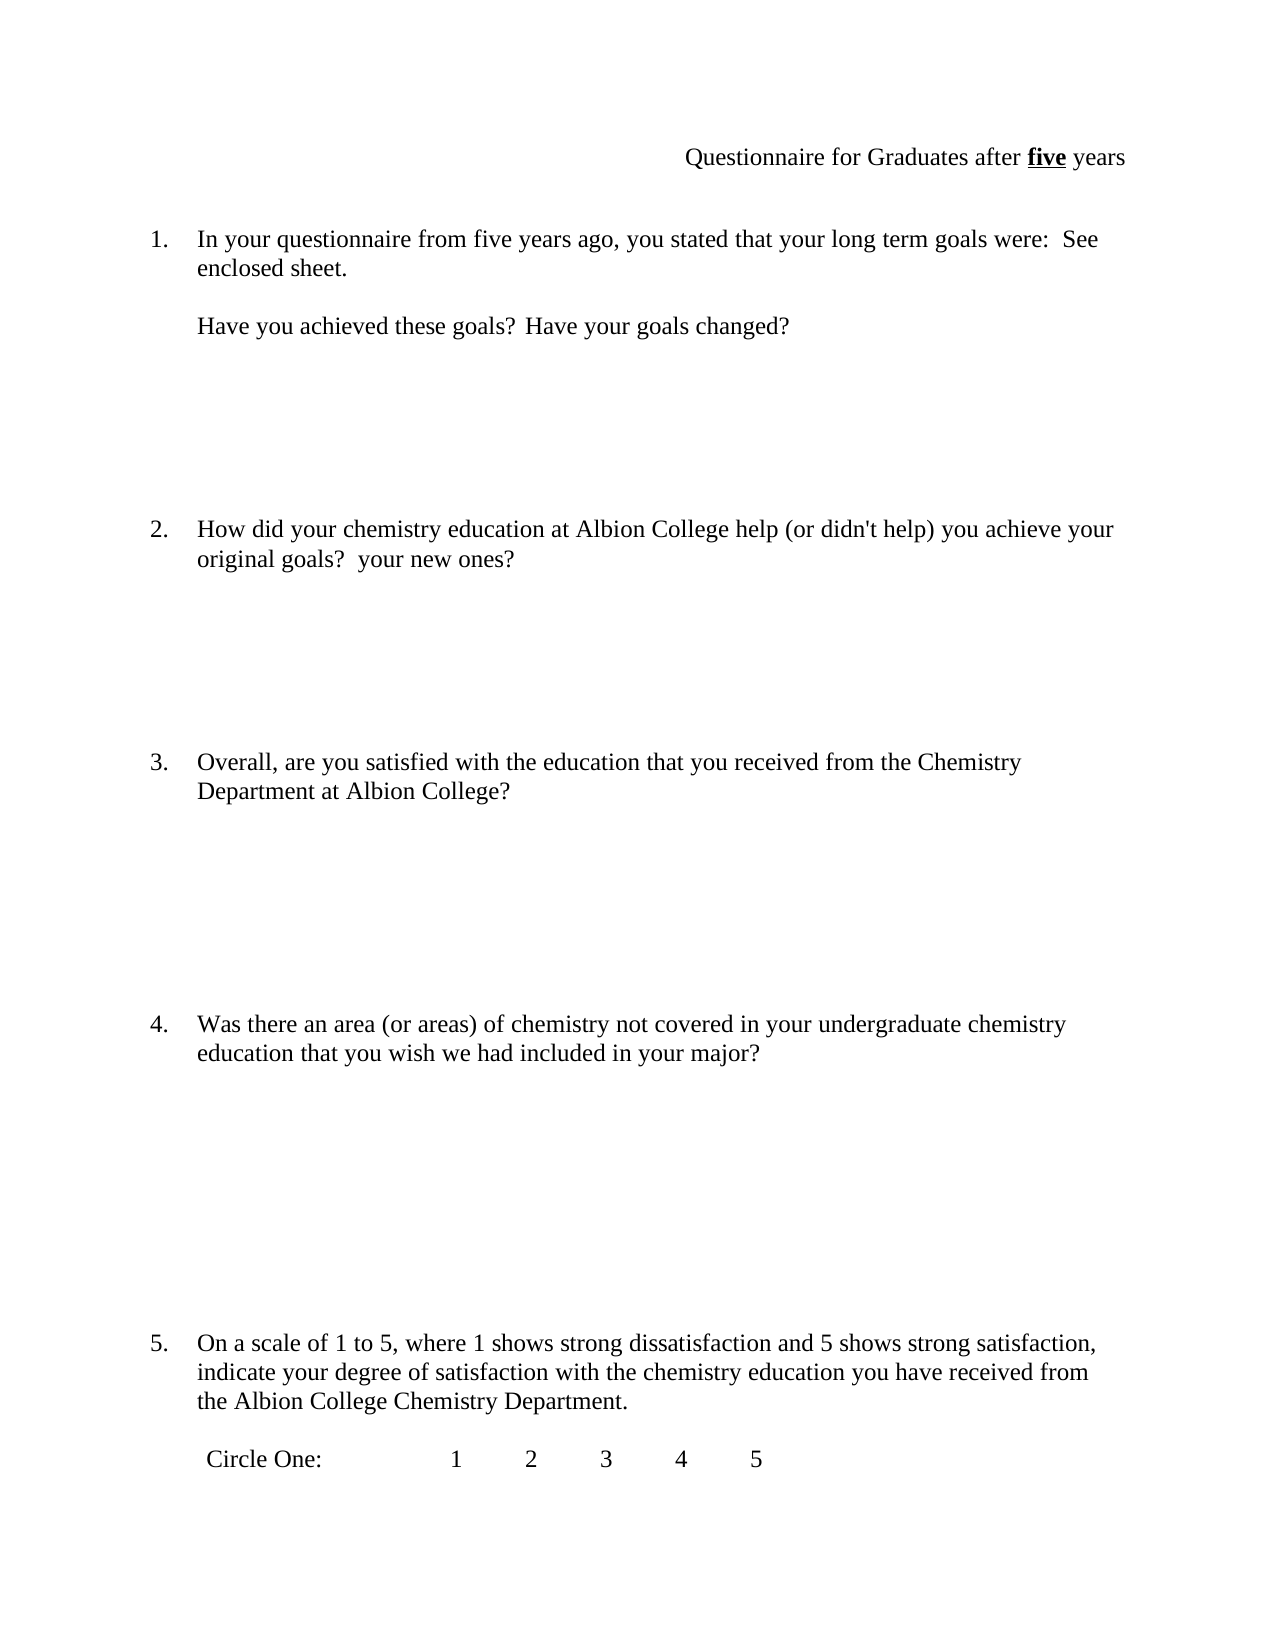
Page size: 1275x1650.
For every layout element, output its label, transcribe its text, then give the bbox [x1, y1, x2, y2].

text 3. Overall, are you satisfied with the education that you received from the Chemistry Department at Albion College? [150, 747, 1125, 805]
text 2. How did your chemistry education at Albion College help (or didn't help) you achieve your original goals? your new ones? [150, 514, 1125, 572]
text 4. Was there an area (or areas) of chemistry not covered in your undergraduate chemistry education that you wish we had included in your major? [150, 1008, 1125, 1067]
text Questionnaire for Graduates after five years [150, 142, 1125, 171]
text 1. In your questionnaire from five years ago, you stated that your long term goals were: See enclosed sheet. [150, 224, 1125, 282]
text Circle One: 1 2 3 4 5 [150, 1444, 1125, 1473]
text 5. On a scale of 1 to 5, where 1 shows strong dissatisfaction and 5 shows strong satisfaction, indicate your degree of satisfaction with the chemistry education you have received from the Albion College Chemistry Department. [150, 1328, 1125, 1415]
text Have you achieved these goals? Have your goals changed? [197, 311, 1125, 340]
